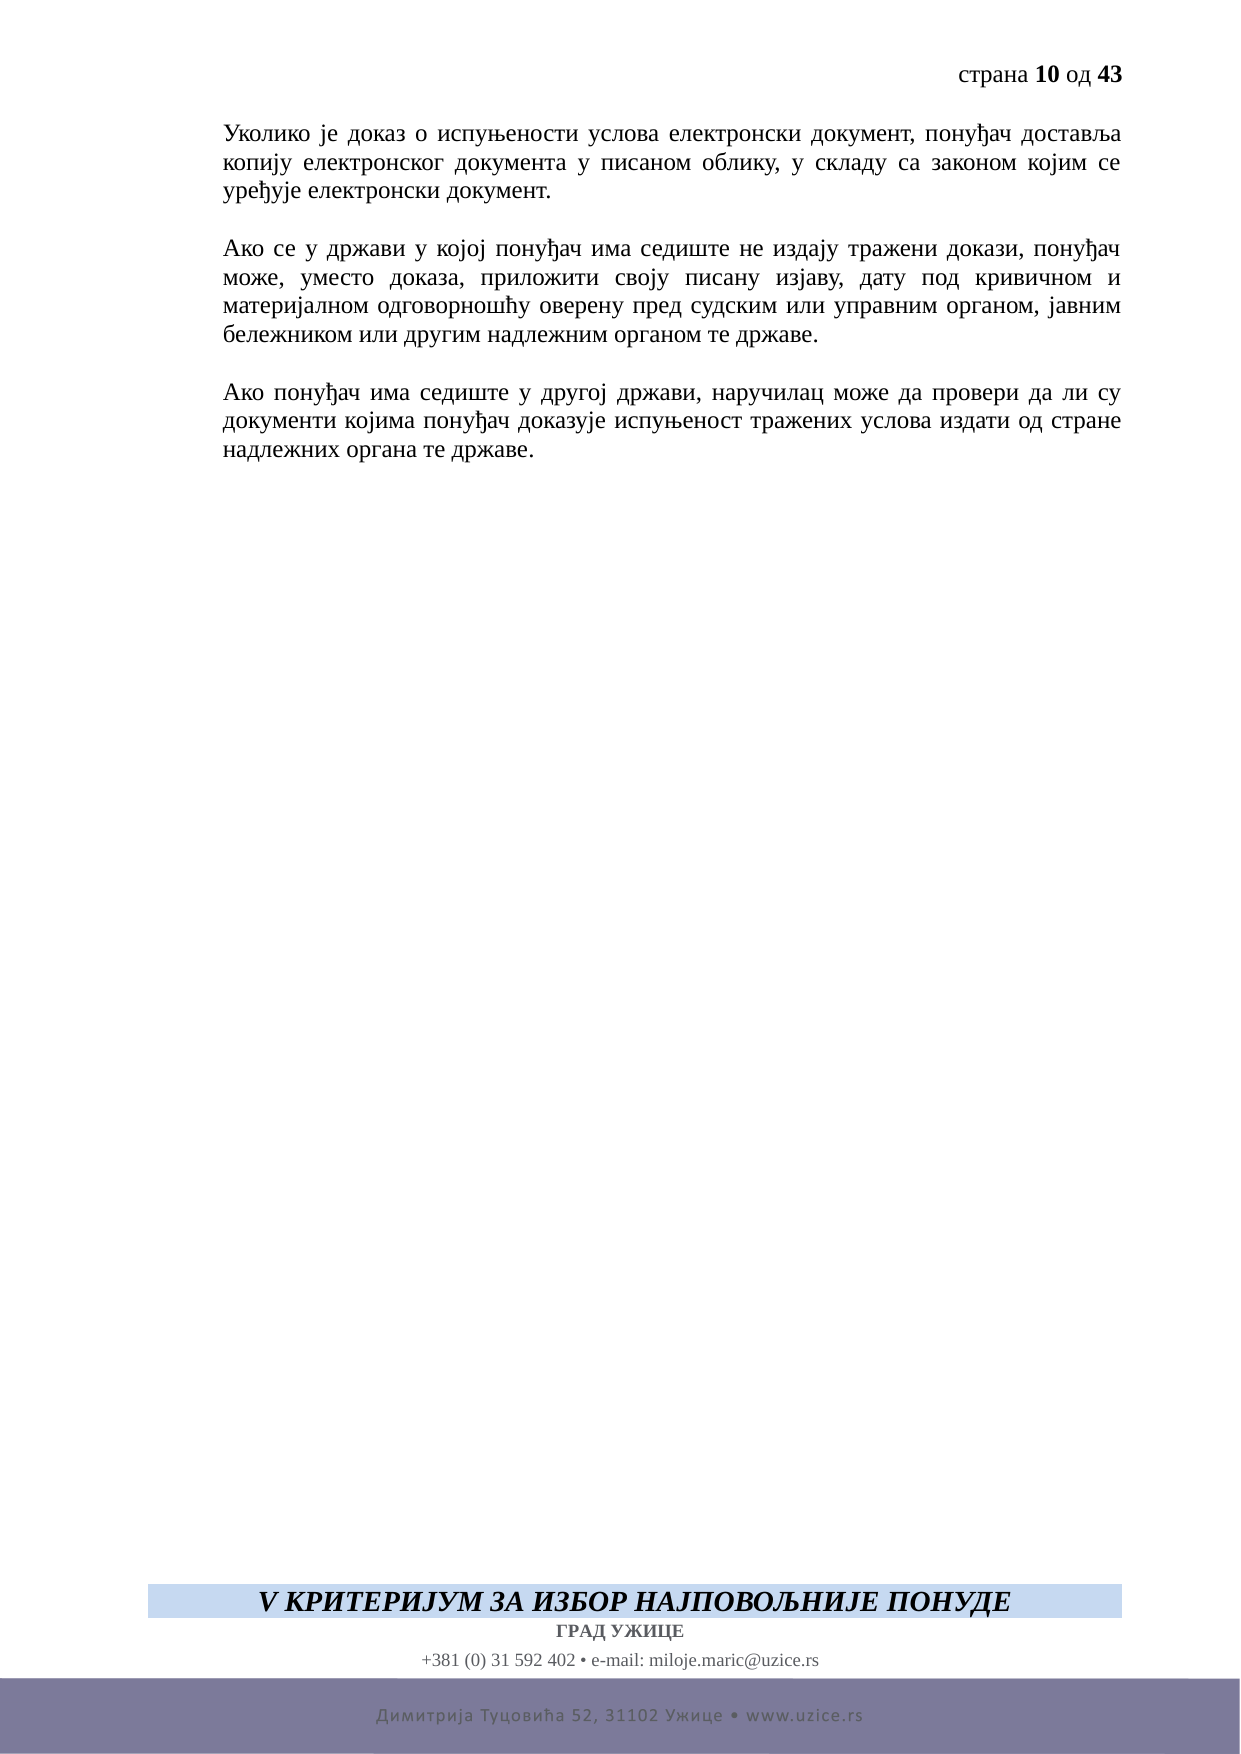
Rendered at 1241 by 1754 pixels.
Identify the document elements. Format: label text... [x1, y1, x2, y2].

text Уколико је доказ о испуњености услова електронски документ, понуђач доставља копију електронског документа у писаном облику, у складу са законом којим се уређује електронски документ. [223, 118, 1122, 204]
picture [0, 1677, 1240, 1754]
text Ако се у држави у којој понуђач има седиште не издају тражени докази, понуђач може, уместо доказа, приложити своју писану изјаву, дату под кривичном и материјалном одговорношћу оверену пред судским или управним органом, јавним бележником или другим надлежним органом те државе. [223, 233, 1122, 348]
text V КРИТЕРИЈУМ ЗА ИЗБОР НАЈПОВОЉНИЈЕ ПОНУДЕ [148, 1584, 1122, 1618]
text Ако понуђач има седиште у другој држави, наручилац може да провери да ли су документи којима понуђач доказује испуњеност тражених услова издати од стране надлежних органа те државе. [223, 377, 1122, 463]
